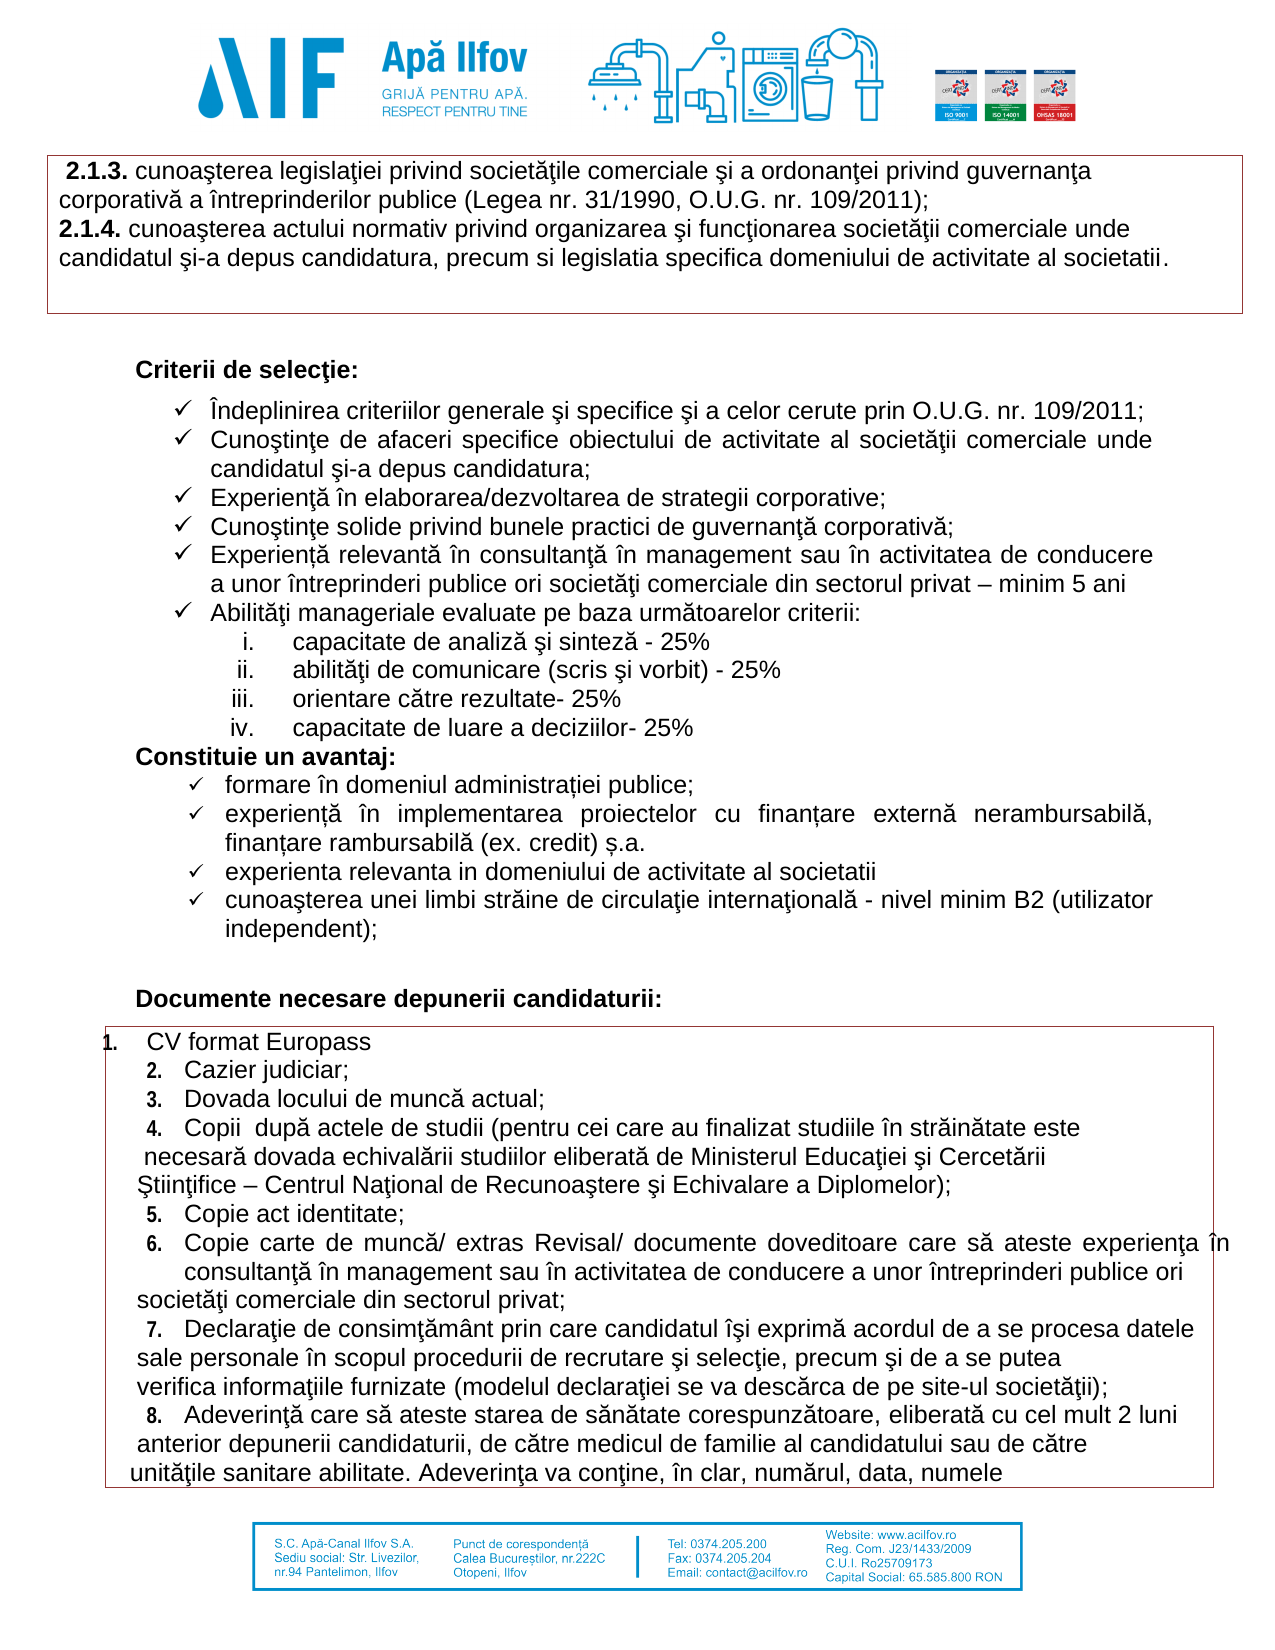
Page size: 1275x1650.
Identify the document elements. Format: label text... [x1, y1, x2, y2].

text Documente necesare depunerii candidaturii: [135, 984, 1155, 1013]
list capacitate de analiză şi sinteză - 25% [255, 627, 1155, 656]
list experiență în implementarea proiectelor cu finanțare externă nerambursabilă, finanțare rambursabilă (ex. credit) ș.a. [187, 799, 1155, 857]
list capacitate de luare a deciziilor- 25% [255, 713, 1155, 742]
list Îndeplinirea criteriilor generale şi specifice şi a celor cerute prin O.U.G. nr. 109/2011; [173, 396, 1155, 425]
list Cunoştinţe de afaceri specifice obiectului de activitate al societăţii comerciale unde candidatul şi-a depus candidatura; [173, 425, 1155, 483]
picture [256, 1525, 1019, 1587]
list abilităţi de comunicare (scris şi vorbit) - 25% [255, 656, 1155, 684]
list Experiență relevantă în consultanţă în management sau în activitatea de conducere a unor întreprinderi publice ori societăţi comerciale din sectorul privat – minim 5 ani [173, 540, 1155, 598]
list Abilităţi manageriale evaluate pe baza următoarelor criterii: [173, 598, 1155, 627]
list experienta relevanta in domeniului de activitate al societatii [187, 857, 1155, 886]
picture [189, 23, 1086, 132]
list cunoaşterea unei limbi străine de circulaţie internaţională - nivel minim B2 (utilizator independent); [187, 886, 1155, 943]
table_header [106, 1027, 1213, 1487]
list formare în domeniul administrației publice; [187, 771, 1155, 799]
list Cunoştinţe solide privind bunele practici de guvernanţă corporativă; [173, 511, 1155, 540]
text Criterii de selecţie: [135, 355, 1155, 384]
text Constituie un avantaj: [135, 742, 1155, 771]
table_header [48, 156, 1242, 313]
list orientare către rezultate- 25% [255, 684, 1155, 713]
list Experienţă în elaborarea/dezvoltarea de strategii corporative; [173, 483, 1155, 511]
